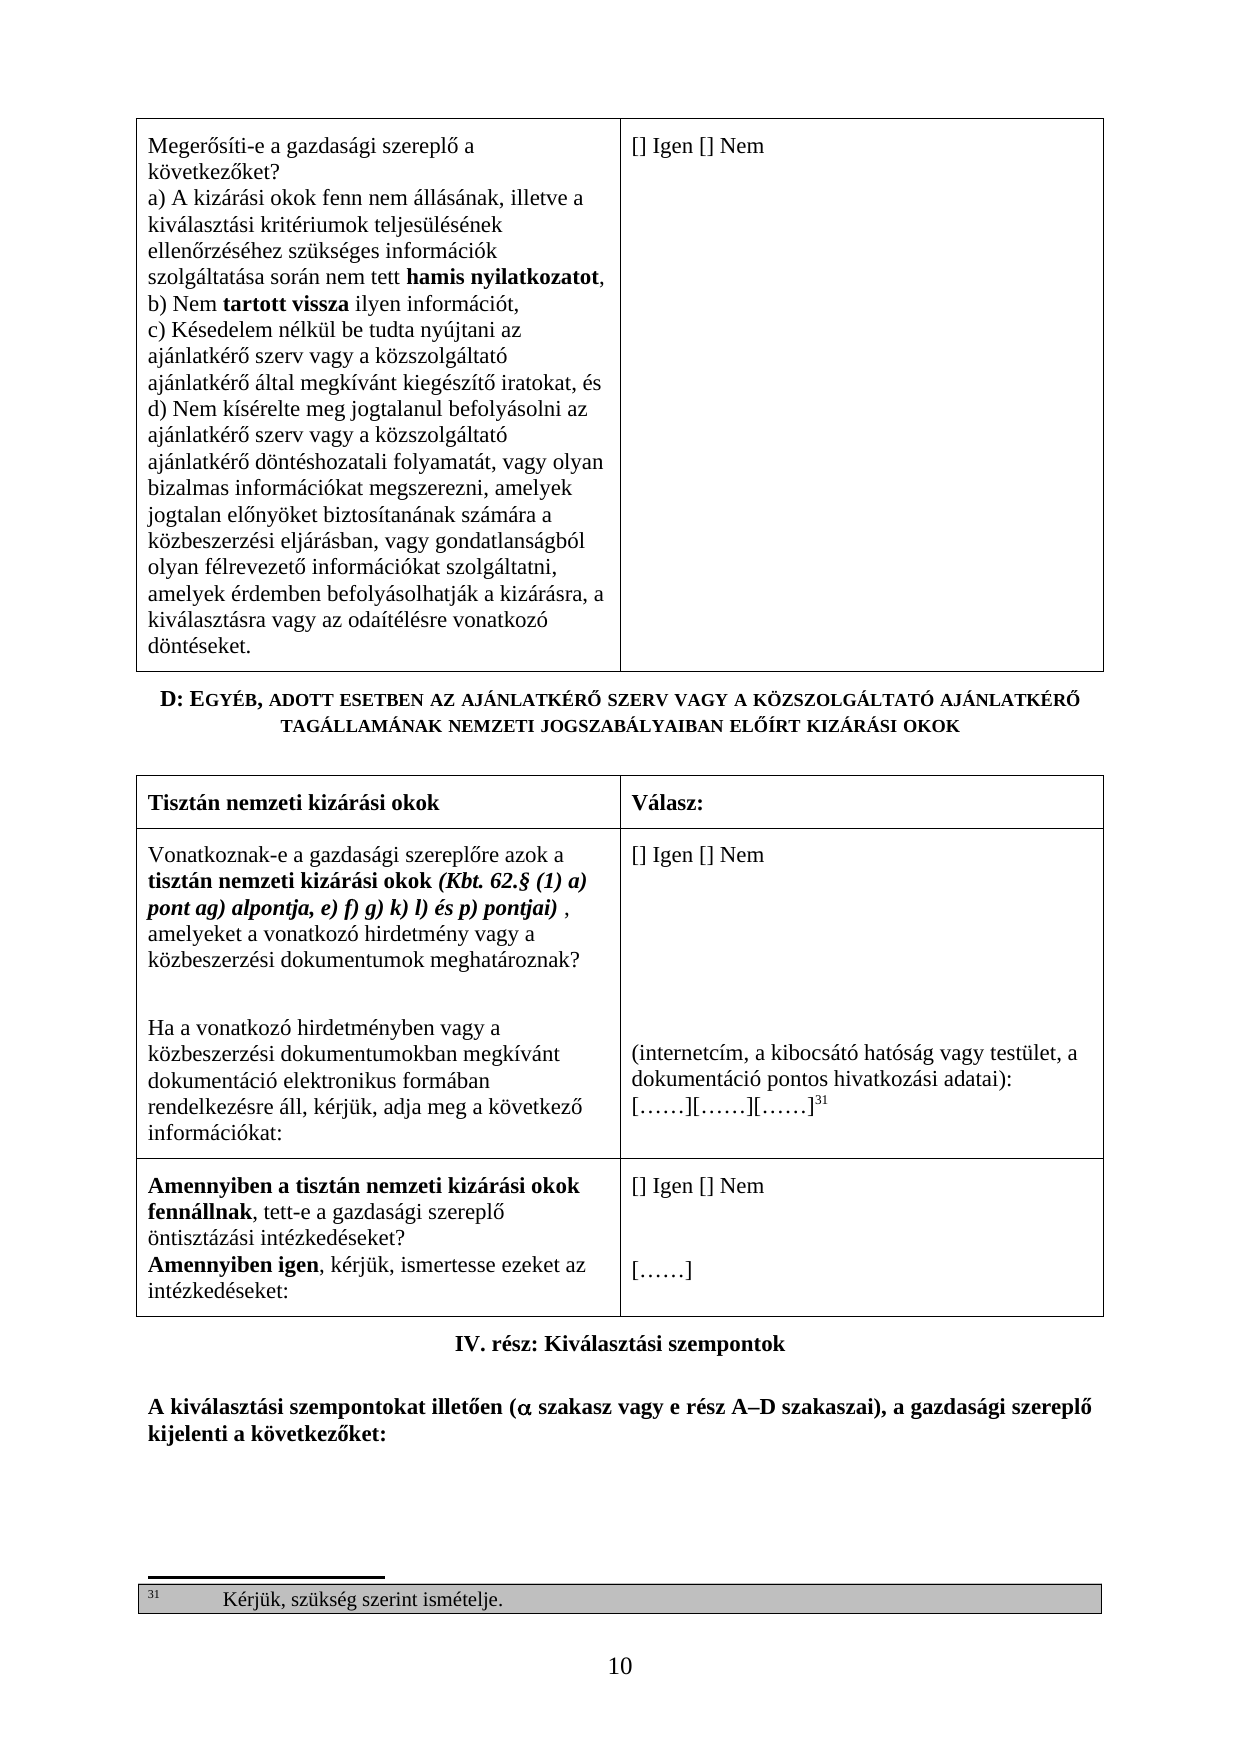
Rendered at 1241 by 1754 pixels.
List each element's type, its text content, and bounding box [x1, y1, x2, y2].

table_cell [] Igen [] Nem [……] [621, 1159, 1103, 1316]
table_cell Vonatkoznak-e a gazdasági szereplőre azok a tisztán nemzeti kizárási okok (Kbt. 62.§ (1) a) pont ag) alpontja, e) f) g) k) l) és p) pontjai) , amelyeket a vonatkozó hirdetmény vagy a közbeszerzési dokumentumok meghatároznak? Ha a vonatkozó hirdetményben vagy a közbeszerzési dokumentumokban megkívánt dokumentáció elektronikus formában rendelkezésre áll, kérjük, adja meg a következő információkat: [137, 829, 620, 1158]
table_header Válasz: [621, 776, 1103, 827]
table_cell Megerősíti-e a gazdasági szereplő a következőket? a) A kizárási okok fenn nem állásának, illetve a kiválasztási kritériumok teljesülésének ellenőrzéséhez szükséges információk szolgáltatása során nem tett hamis nyilatkozatot, b) Nem tartott vissza ilyen információt, c) Késedelem nélkül be tudta nyújtani az ajánlatkérő szerv vagy a közszolgáltató ajánlatkérő által megkívánt kiegészítő iratokat, és d) Nem kísérelte meg jogtalanul befolyásolni az ajánlatkérő szerv vagy a közszolgáltató ajánlatkérő döntéshozatali folyamatát, vagy olyan bizalmas információkat megszerezni, amelyek jogtalan előnyöket biztosítanának számára a közbeszerzési eljárásban, vagy gondatlanságból olyan félrevezető információkat szolgáltatni, amelyek érdemben befolyásolhatják a kizárásra, a kiválasztásra vagy az odaítélésre vonatkozó döntéseket. [137, 119, 620, 671]
table_cell [] Igen [] Nem (internetcím, a kibocsátó hatóság vagy testület, a dokumentáció pontos hivatkozási adatai): [……][……][……] [621, 829, 1103, 1158]
title D: Egyéb, adott esetben az ajánlatkérő szerv vagy a közszolgáltató ajánlatkérő tagállamának nemzeti jogszabályaiban előírt kizárási okok [148, 685, 1093, 737]
table_cell Amennyiben a tisztán nemzeti kizárási okok fennállnak, tett-e a gazdasági szereplő öntisztázási intézkedéseket? Amennyiben igen, kérjük, ismertesse ezeket az intézkedéseket: [137, 1159, 620, 1316]
table_header Tisztán nemzeti kizárási okok [137, 776, 620, 827]
table_cell [] Igen [] Nem [621, 119, 1103, 671]
text A kiválasztási szempontokat illetően ( szakasz vagy e rész A–D szakaszai), a gazdasági szereplő kijelenti a következőket: [148, 1393, 1093, 1446]
title IV. rész: Kiválasztási szempontok [148, 1329, 1093, 1356]
